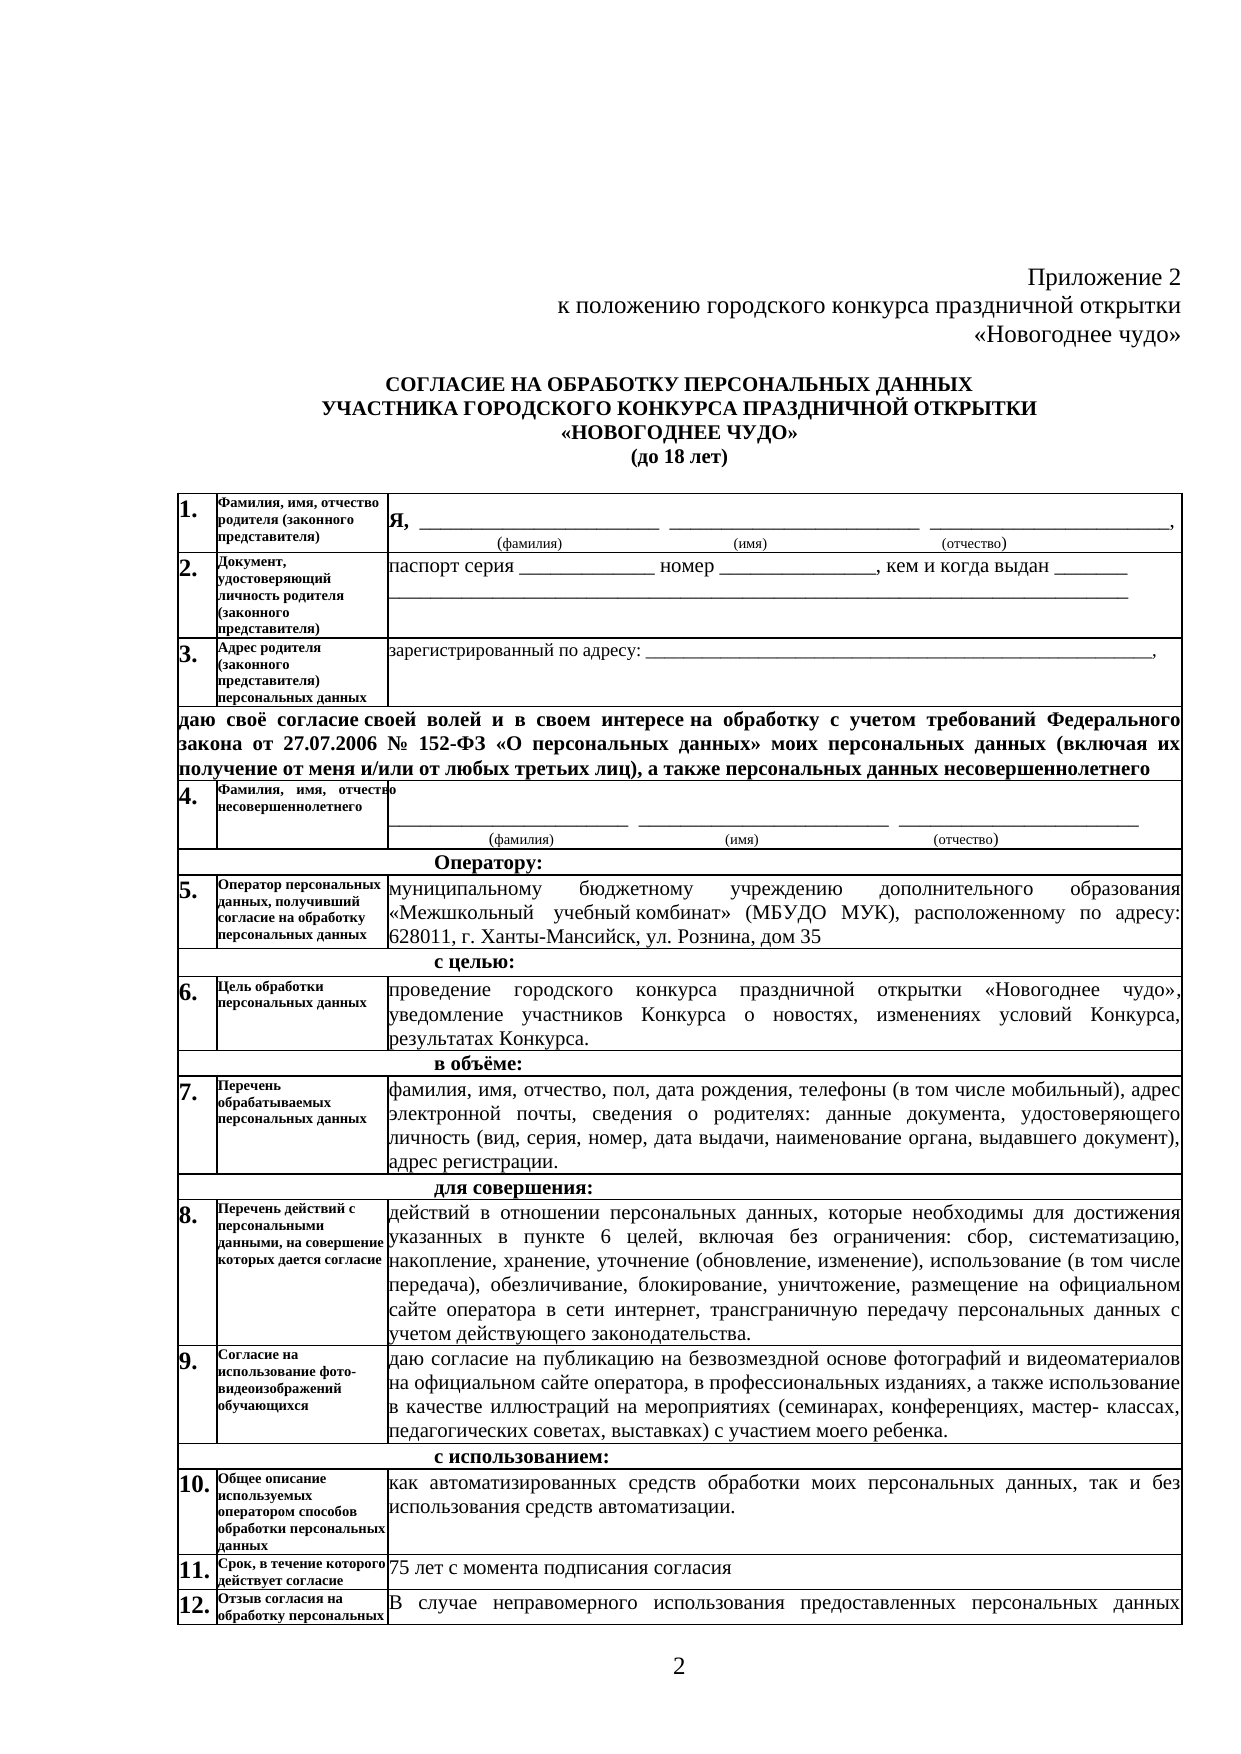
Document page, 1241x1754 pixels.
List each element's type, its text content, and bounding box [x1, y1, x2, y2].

table_cell фамилия, имя, отчество, пол, дата рождения, телефоны (в том числе мобильный), адрес электронной почты, сведения о родителях: данные документа, удостоверяющего личность (вид, серия, номер, дата выдачи, наименование органа, выдавшего документ), адрес регистрации. [389, 1077, 1181, 1173]
table_cell Общее описание используемых оператором способов обработки персональных данных [218, 1470, 387, 1553]
table_cell Адрес родителя (законного представителя) персональных данных [218, 639, 387, 706]
table_cell паспорт серия _____________ номер _______________, кем и когда выдан _______ _______________________________________________________________________ [389, 553, 1181, 637]
table_cell Фамилия, имя, отчество несовершеннолетнего [218, 781, 387, 848]
table_cell 11. [179, 1555, 216, 1588]
table_header Фамилия, имя, отчество родителя (законного представителя) [218, 494, 387, 552]
table_cell в объёме: [179, 1051, 1181, 1075]
table_cell Документ, удостоверяющий личность родителя (законного представителя) [218, 553, 387, 637]
table_cell Перечень действий с персональными данными, на совершение которых дается согласие [218, 1200, 387, 1344]
table_cell 5. [179, 876, 216, 948]
table_cell зарегистрированный по адресу: ______________________________________________________, [389, 639, 1181, 706]
text «Новогоднее чудо» [177, 319, 1181, 348]
table_cell с целью: [179, 949, 1181, 976]
text СОГЛАСИЕ НА ОБРАБОТКУ ПЕРСОНАЛЬНЫХ ДАННЫХ [177, 372, 1181, 396]
text УЧАСТНИКА ГОРОДСКОГО КОНКУРСА ПРАЗДНИЧНОЙ ОТКРЫТКИ [177, 396, 1181, 420]
table_cell 10. [179, 1470, 216, 1553]
table_cell даю своё согласие своей волей и в своем интересе на обработку с учетом требований Федерального закона от 27.07.2006 № 152-ФЗ «О персональных данных» моих персональных данных (включая их получение от меня и/или от любых третьих лиц), а также персональных данных несовершеннолетнего [179, 707, 1181, 779]
table_cell Оператор персональных данных, получивший согласие на обработку персональных данных [218, 876, 387, 948]
table_cell 7. [179, 1077, 216, 1173]
table_cell как автоматизированных средств обработки моих персональных данных, так и без использования средств автоматизации. [389, 1470, 1181, 1553]
table_cell действий в отношении персональных данных, которые необходимы для достижения указанных в пункте 6 целей, включая без ограничения: сбор, систематизацию, накопление, хранение, уточнение (обновление, изменение), использование (в том числе передача), обезличивание, блокирование, уничтожение, размещение на официальном сайте оператора в сети интернет, трансграничную передачу персональных данных с учетом действующего законодательства. [389, 1200, 1181, 1344]
table_cell для совершения: [179, 1175, 1181, 1199]
text (до 18 лет) [177, 444, 1181, 468]
table_header Я, _______________________ ________________________ _______________________, (фамилия) (имя) (отчество) [389, 494, 1181, 552]
table_cell 12. [179, 1590, 216, 1624]
table_cell 6. [179, 977, 216, 1049]
table_cell 8. [179, 1200, 216, 1344]
table_cell 4. [179, 781, 216, 848]
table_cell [218, 1590, 387, 1624]
table_cell _______________________ ________________________ _______________________ (фамилия) (имя) (отчество) [389, 781, 1181, 848]
table_cell 75 лет с момента подписания согласия [389, 1555, 1181, 1588]
table_cell 3. [179, 639, 216, 706]
table_cell Согласие на использование фото-видеоизображений обучающихся [218, 1346, 387, 1442]
table_cell Оператору: [179, 850, 1181, 874]
text Приложение 2 [177, 262, 1181, 291]
text к положению городского конкурса праздничной открытки [177, 291, 1181, 319]
table_cell с использованием: [179, 1444, 1181, 1468]
table_cell Цель обработки персональных данных [218, 977, 387, 1049]
table_cell муниципальному бюджетному учреждению дополнительного образования «Межшкольный учебный комбинат» (МБУДО МУК), расположенному по адресу: 628011, г. Ханты-Мансийск, ул. Рознина, дом 35 [389, 876, 1181, 948]
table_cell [389, 1590, 1181, 1624]
table_cell Срок, в течение которого действует согласие [218, 1555, 387, 1588]
text «НОВОГОДНЕЕ ЧУДО» [177, 420, 1181, 444]
table_cell Перечень обрабатываемых персональных данных [218, 1077, 387, 1173]
table_cell даю согласие на публикацию на безвозмездной основе фотографий и видеоматериалов на официальном сайте оператора, в профессиональных изданиях, а также использование в качестве иллюстраций на мероприятиях (семинарах, конференциях, мастер- классах, педагогических советах, выставках) с участием моего ребенка. [389, 1346, 1181, 1442]
table_header 1. [179, 494, 216, 552]
table_cell проведение городского конкурса праздничной открытки «Новогоднее чудо», уведомление участников Конкурса о новостях, изменениях условий Конкурса, результатах Конкурса. [389, 977, 1181, 1049]
table_cell 9. [179, 1346, 216, 1442]
table_cell 2. [179, 553, 216, 637]
